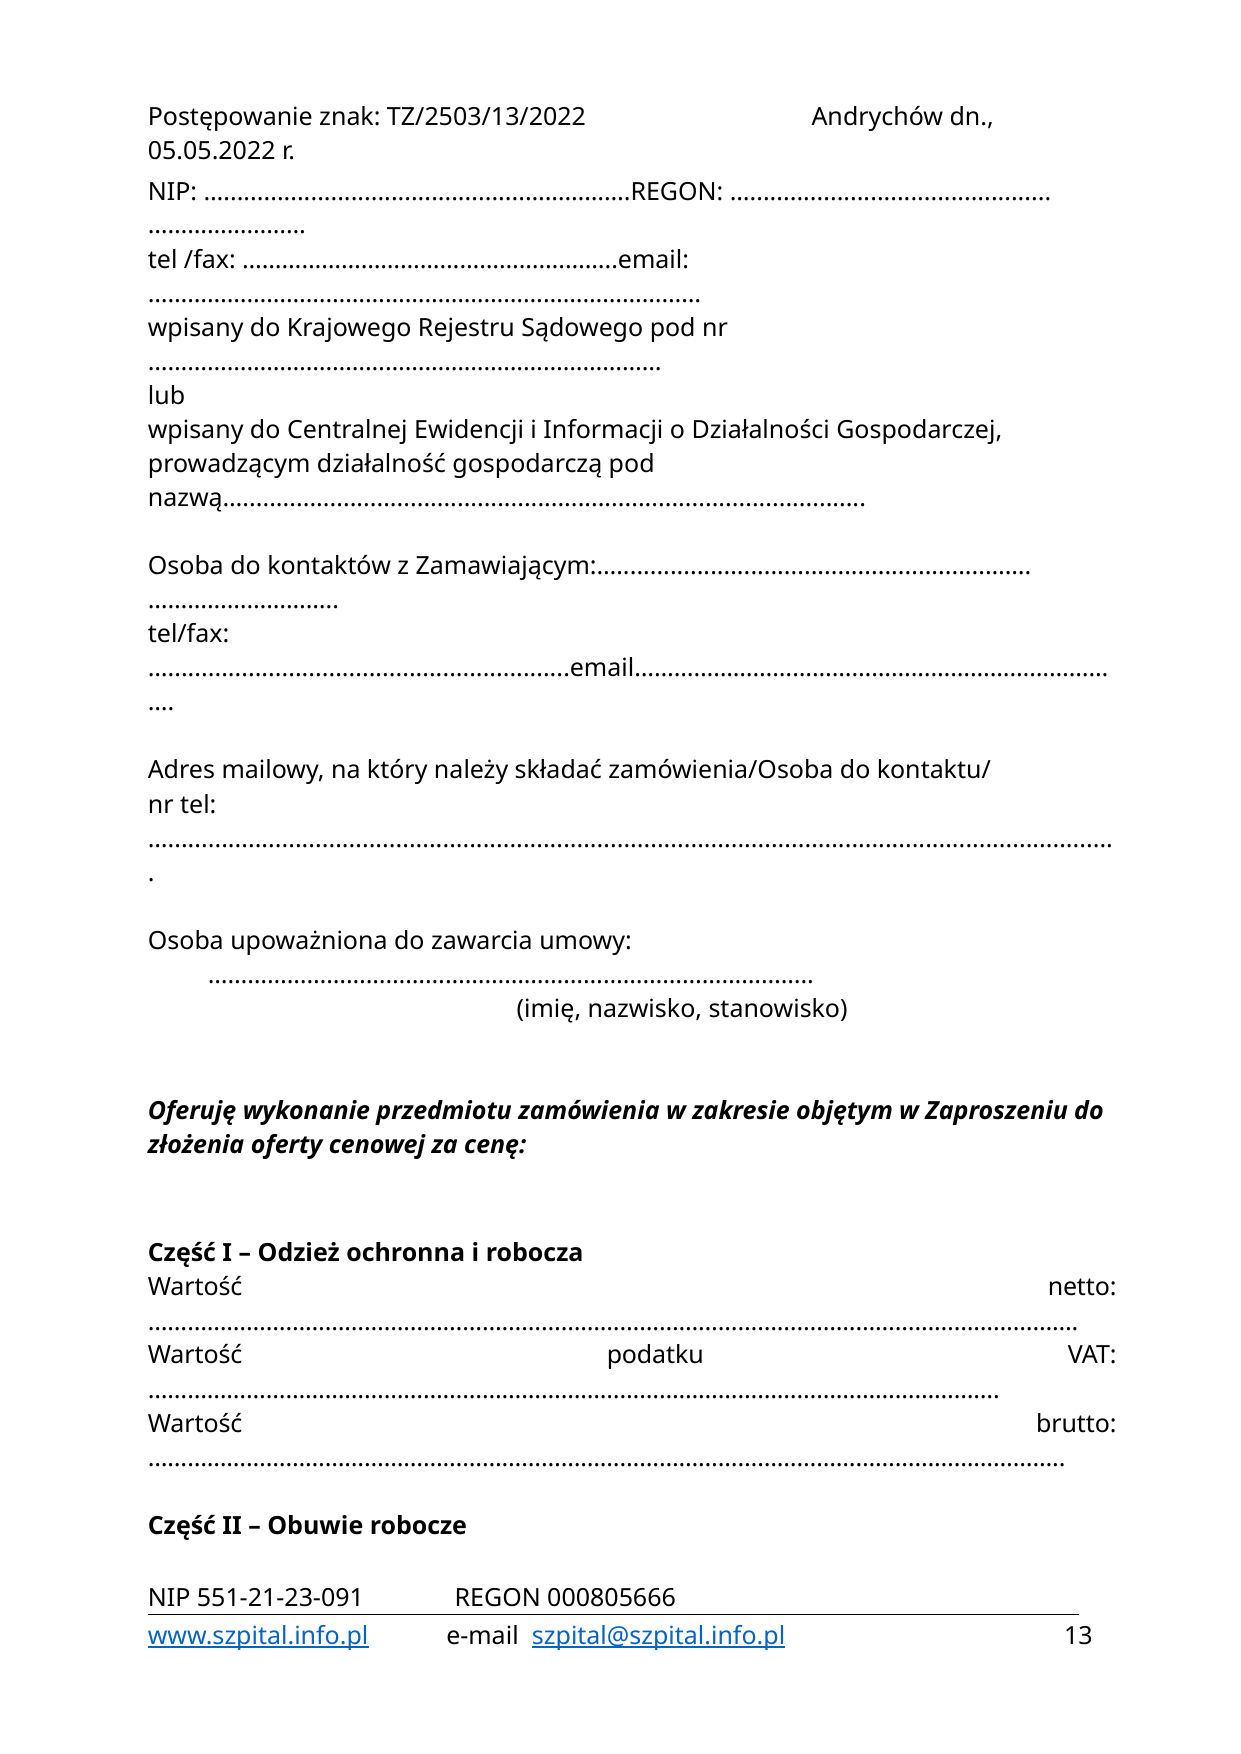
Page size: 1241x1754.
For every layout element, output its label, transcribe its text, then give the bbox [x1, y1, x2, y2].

text Część I – Odzież ochronna i robocza [148, 1235, 1116, 1269]
text Adres mailowy, na który należy składać zamówienia/Osoba do kontaktu/ nr tel: ….............................................................................................................................................. [148, 752, 1116, 888]
text Część II – Obuwie robocze [148, 1507, 1116, 1542]
text (imię, nazwisko, stanowisko) [148, 991, 1116, 1025]
text wpisany do Centralnej Ewidencji i Informacji o Działalności Gospodarczej, prowadzącym działalność gospodarczą pod nazwą…............................................................................................. [148, 412, 1116, 514]
text wpisany do Krajowego Rejestru Sądowego pod nr …………………………………………………………………… [148, 309, 1116, 377]
text Osoba upoważniona do zawarcia umowy: ……………………………………………………………………………….. [148, 922, 1116, 991]
text NIP: ….............................................…………….REGON: ….............................................…………………… [148, 173, 1116, 241]
text lub [148, 377, 1116, 412]
text Oferuję wykonanie przedmiotu zamówienia w zakresie objętym w Zaproszeniu do złożenia oferty cenowej za cenę: [148, 1093, 1116, 1161]
text tel/fax:…............................................................email…………………………………………………………………. [148, 616, 1116, 718]
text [148, 1405, 1116, 1473]
text tel /fax: ………………………………………….……..email:………………………………………………………………………… [148, 241, 1116, 309]
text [148, 1337, 1116, 1405]
text Wartość netto: ……………………………………………………………………………………………………………………………. [148, 1269, 1116, 1337]
text Osoba do kontaktów z Zamawiającym:….......................................................…….……………………….. [148, 548, 1116, 616]
